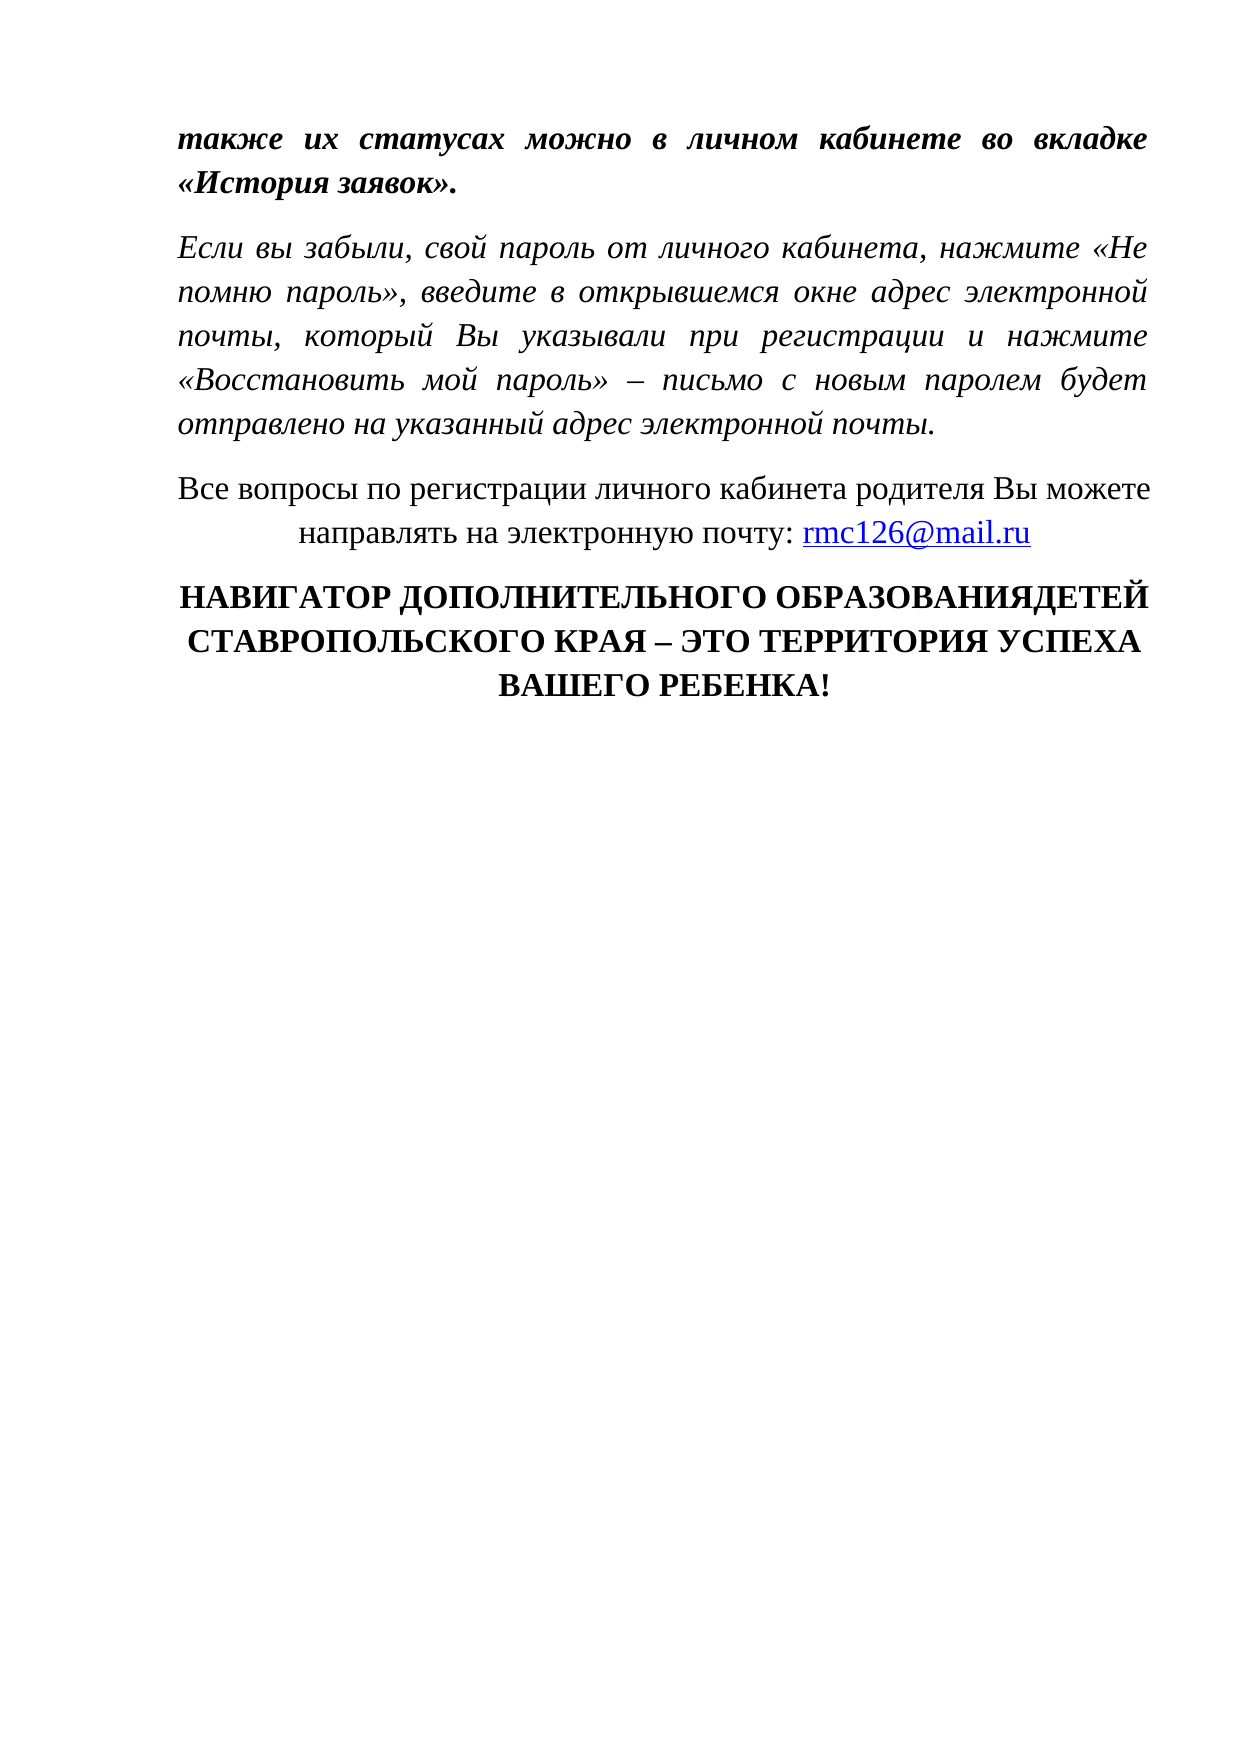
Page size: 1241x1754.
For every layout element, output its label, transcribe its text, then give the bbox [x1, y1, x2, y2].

text Все вопросы по регистрации личного кабинета родителя Вы можете направлять на электронную почту: rmc126@mail.ru [177, 468, 1152, 551]
text НАВИГАТОР ДОПОЛНИТЕЛЬНОГО ОБРАЗОВАНИЯДЕТЕЙ СТАВРОПОЛЬСКОГО КРАЯ – ЭТО ТЕРРИТОРИЯ УСПЕХА ВАШЕГО РЕБЕНКА! [177, 577, 1152, 704]
text Если вы забыли, свой пароль от личного кабинета, нажмите «Не помню пароль», введите в открывшемся окне адрес электронной почты, который Вы указывали при регистрации и нажмите «Восстановить мой пароль» – письмо с новым паролем будет отправлено на указанный адрес электронной почты. [177, 227, 1152, 442]
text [177, 118, 1152, 201]
